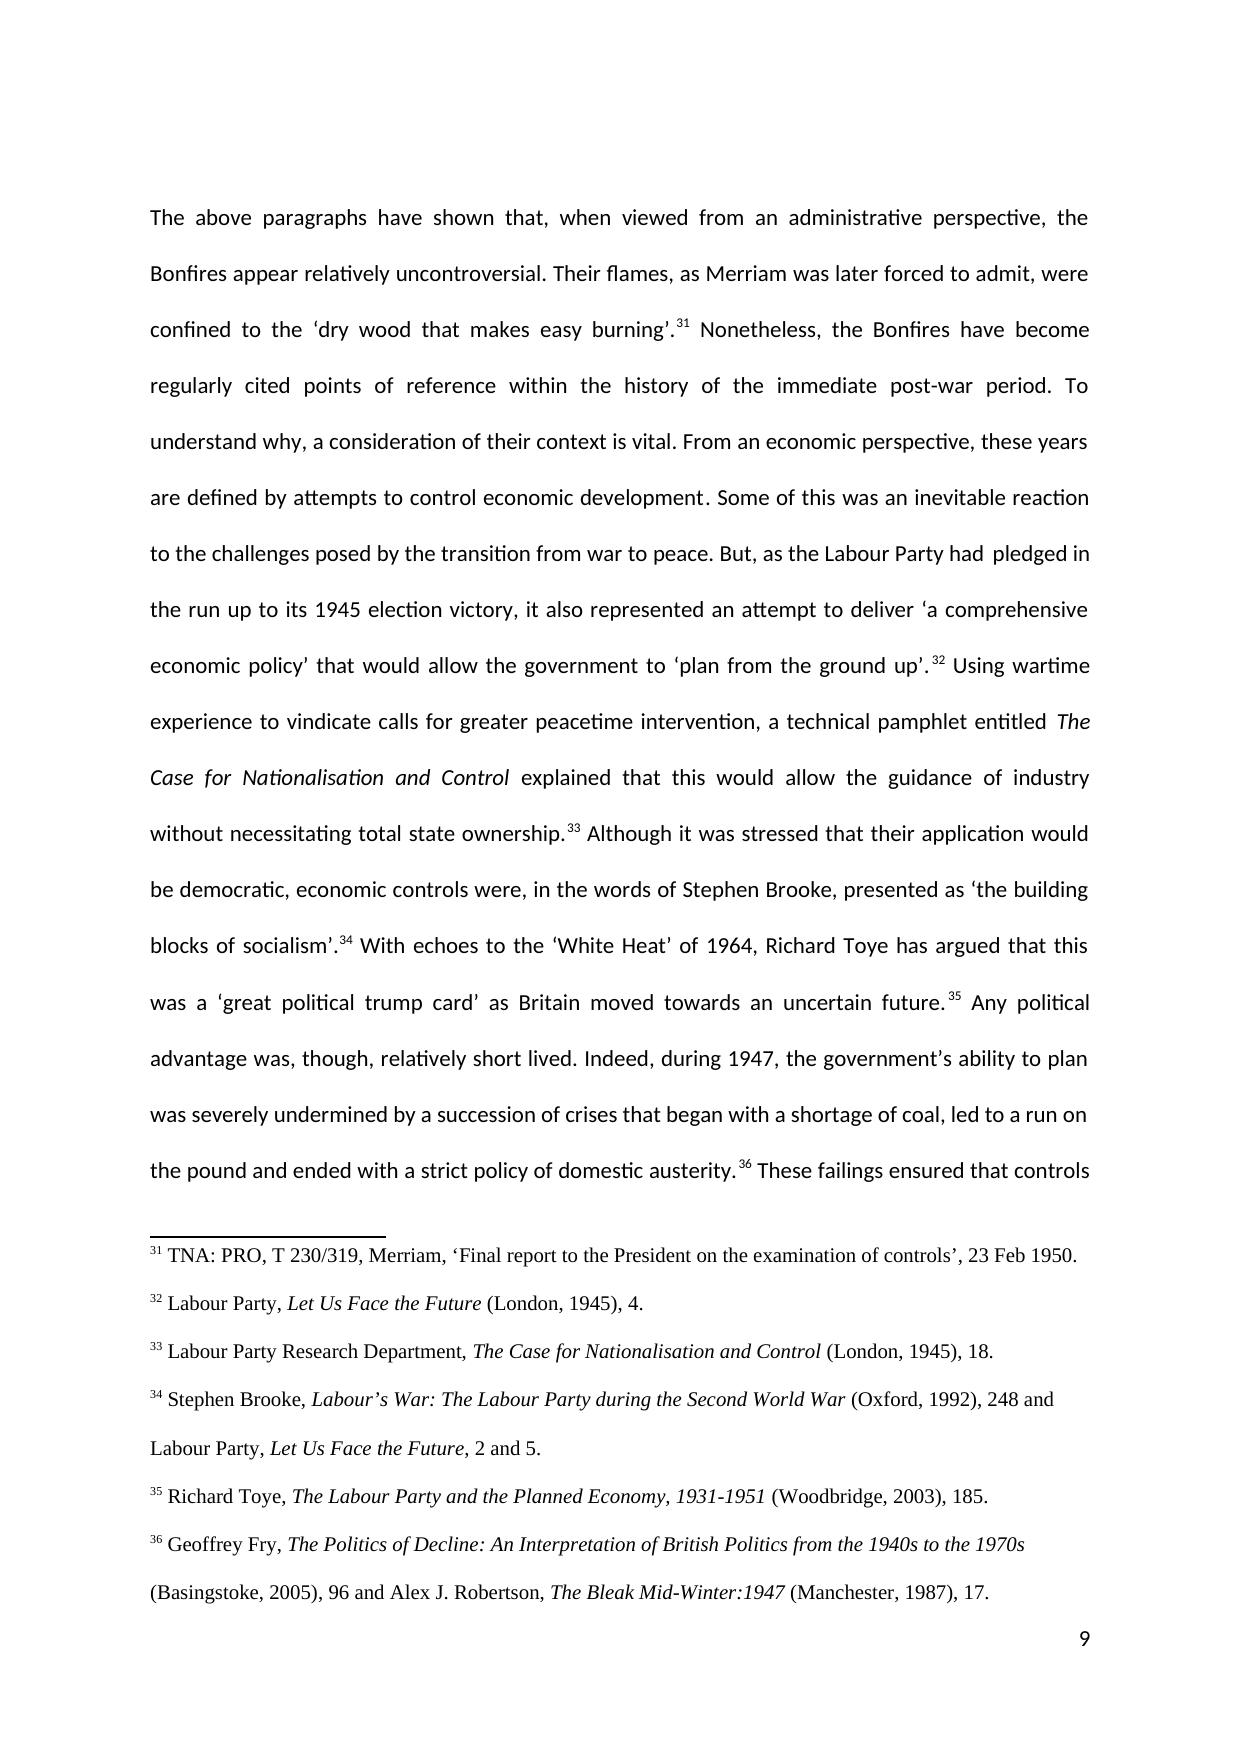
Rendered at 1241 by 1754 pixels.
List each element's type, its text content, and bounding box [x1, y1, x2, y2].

text The above paragraphs have shown that, when viewed from an administrative perspective, the Bonfires appear relatively uncontroversial. Their flames, as Merriam was later forced to admit, were confined to the ‘dry wood that makes easy burning’. Nonetheless, the Bonfires have become regularly cited points of reference within the history of the immediate post-war period. To understand why, a consideration of their context is vital. From an economic perspective, these years are defined by attempts to control economic development. Some of this was an inevitable reaction to the challenges posed by the transition from war to peace. But, as the Labour Party had pledged in the run up to its 1945 election victory, it also represented an attempt to deliver ‘a comprehensive economic policy’ that would allow the government to ‘plan from the ground up’. Using wartime experience to vindicate calls for greater peacetime intervention, a technical pamphlet entitled The Case for Nationalisation and Control explained that this would allow the guidance of industry without necessitating total state ownership. Although it was stressed that their application would be democratic, economic controls were, in the words of Stephen Brooke, presented as ‘the building blocks of socialism’. With echoes to the ‘White Heat’ of 1964, Richard Toye has argued that this was a ‘great political trump card’ as Britain moved towards an uncertain future. Any political advantage was, though, relatively short lived. Indeed, during 1947, the government’s ability to plan was severely undermined by a succession of crises that began with a shortage of coal, led to a run on the pound and ended with a strict policy of domestic austerity. These failings ensured that controls became symbols of a post-war reality that stood at odds with popular expectations of peace. As shown by Ina Zweiniger-Bargielowska, whose consumer focused research has linked the social and political developments of this period, they became electoral liabilities that were easily exploited by a resurgent Conservative Party. [150, 203, 1090, 1184]
